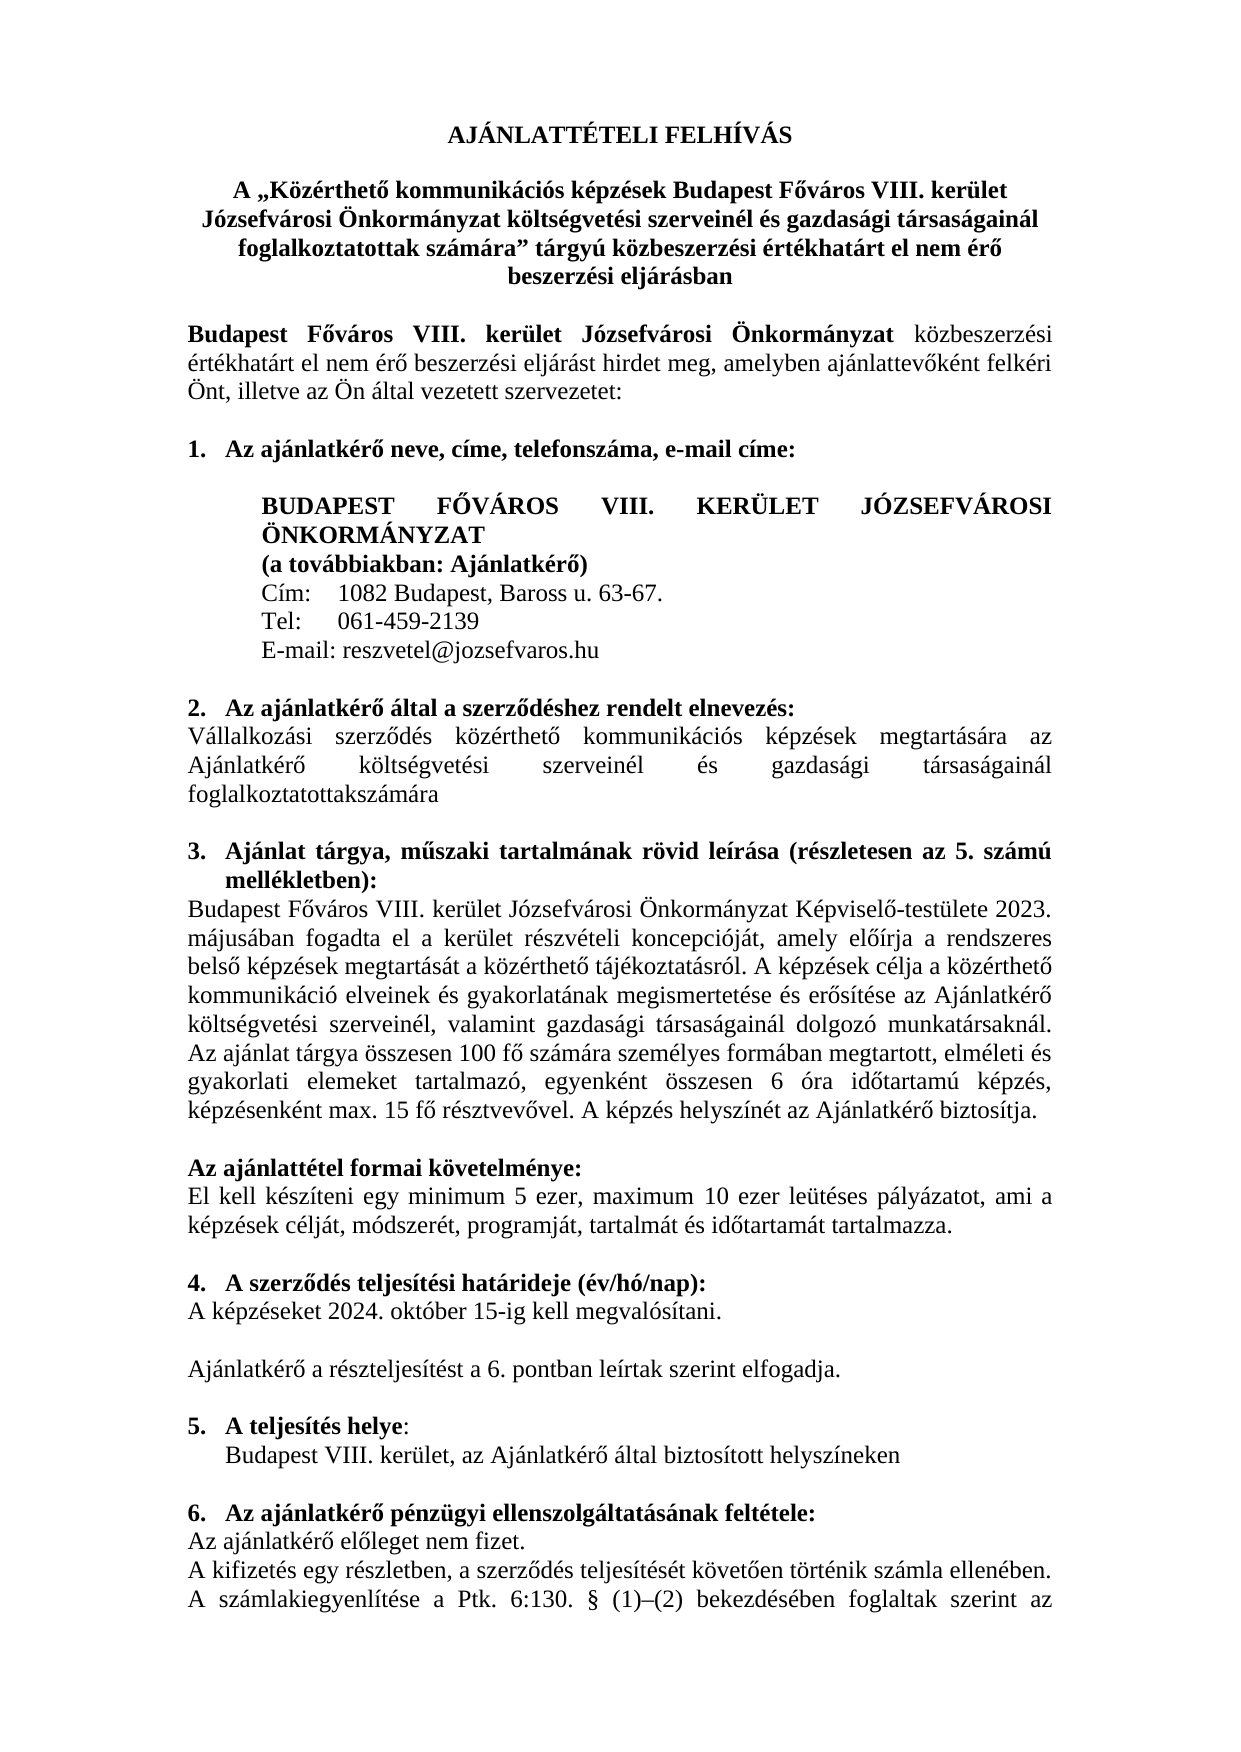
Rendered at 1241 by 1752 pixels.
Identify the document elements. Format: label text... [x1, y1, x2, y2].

text A képzéseket 2024. október 15-ig kell megvalósítani. [187, 1296, 1053, 1325]
text Vállalkozási szerződés közérthető kommunikációs képzések megtartására az Ajánlatkérő költségvetési szerveinél és gazdasági társaságainál foglalkoztatottakszámára [187, 721, 1053, 808]
list Az ajánlatkérő neve, címe, telefonszáma, e-mail címe: [187, 434, 1053, 463]
list Ajánlat tárgya, műszaki tartalmának rövid leírása (részletesen az 5. számú mellékletben): [187, 836, 1053, 894]
text Budapest Főváros VIII. kerület Józsefvárosi Önkormányzat Képviselő-testülete 2023. májusában fogadta el a kerület részvételi koncepcióját, amely előírja a rendszeres belső képzések megtartását a közérthető tájékoztatásról. A képzések célja a közérthető kommunikáció elveinek és gyakorlatának megismertetése és erősítése az Ajánlatkérő költségvetési szerveinél, valamint gazdasági társaságainál dolgozó munkatársaknál. Az ajánlat tárgya összesen 100 fő számára személyes formában megtartott, elméleti és gyakorlati elemeket tartalmazó, egyenként összesen 6 óra időtartamú képzés, képzésenként max. 15 fő résztvevővel. A képzés helyszínét az Ajánlatkérő biztosítja. [187, 894, 1053, 1124]
list A teljesítés helye: [187, 1411, 1053, 1440]
text Cím: 1082 Budapest, Baross u. 63-67. [187, 578, 1053, 606]
list Az ajánlatkérő pénzügyi ellenszolgáltatásának feltétele: [187, 1498, 1053, 1526]
text Tel: 061-459-2139 [187, 606, 1053, 635]
text Az ajánlattétel formai követelménye: [187, 1153, 1053, 1181]
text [187, 1555, 1053, 1613]
text AJÁNLATTÉTELI FELHÍVÁS [187, 120, 1053, 149]
text Az ajánlatkérő előleget nem fizet. [187, 1526, 1053, 1555]
text E-mail: reszvetel@jozsefvaros.hu [187, 635, 1053, 664]
text A „Közérthető kommunikációs képzések Budapest Főváros VIII. kerület Józsefvárosi Önkormányzat költségvetési szerveinél és gazdasági társaságainál foglalkoztatottak számára” tárgyú közbeszerzési értékhatárt el nem érő beszerzési eljárásban [187, 175, 1053, 290]
text Ajánlatkérő a részteljesítést a 6. pontban leírtak szerint elfogadja. [187, 1354, 1053, 1383]
list Az ajánlatkérő által a szerződéshez rendelt elnevezés: [187, 693, 1053, 721]
list A szerződés teljesítési határideje (év/hó/nap): [187, 1268, 1053, 1296]
text Budapest VIII. kerület, az Ajánlatkérő által biztosított helyszíneken [225, 1440, 1053, 1469]
text BUDAPEST FŐVÁROS VIII. KERÜLET JÓZSEFVÁROSI ÖNKORMÁNYZAT [261, 491, 1053, 549]
text (a továbbiakban: Ajánlatkérő) [261, 549, 1053, 578]
text El kell készíteni egy minimum 5 ezer, maximum 10 ezer leütéses pályázatot, ami a képzések célját, módszerét, programját, tartalmát és időtartamát tartalmazza. [187, 1181, 1053, 1239]
text Budapest Főváros VIII. kerület Józsefvárosi Önkormányzat közbeszerzési értékhatárt el nem érő beszerzési eljárást hirdet meg, amelyben ajánlattevőként felkéri Önt, illetve az Ön által vezetett szervezetet: [187, 319, 1053, 405]
